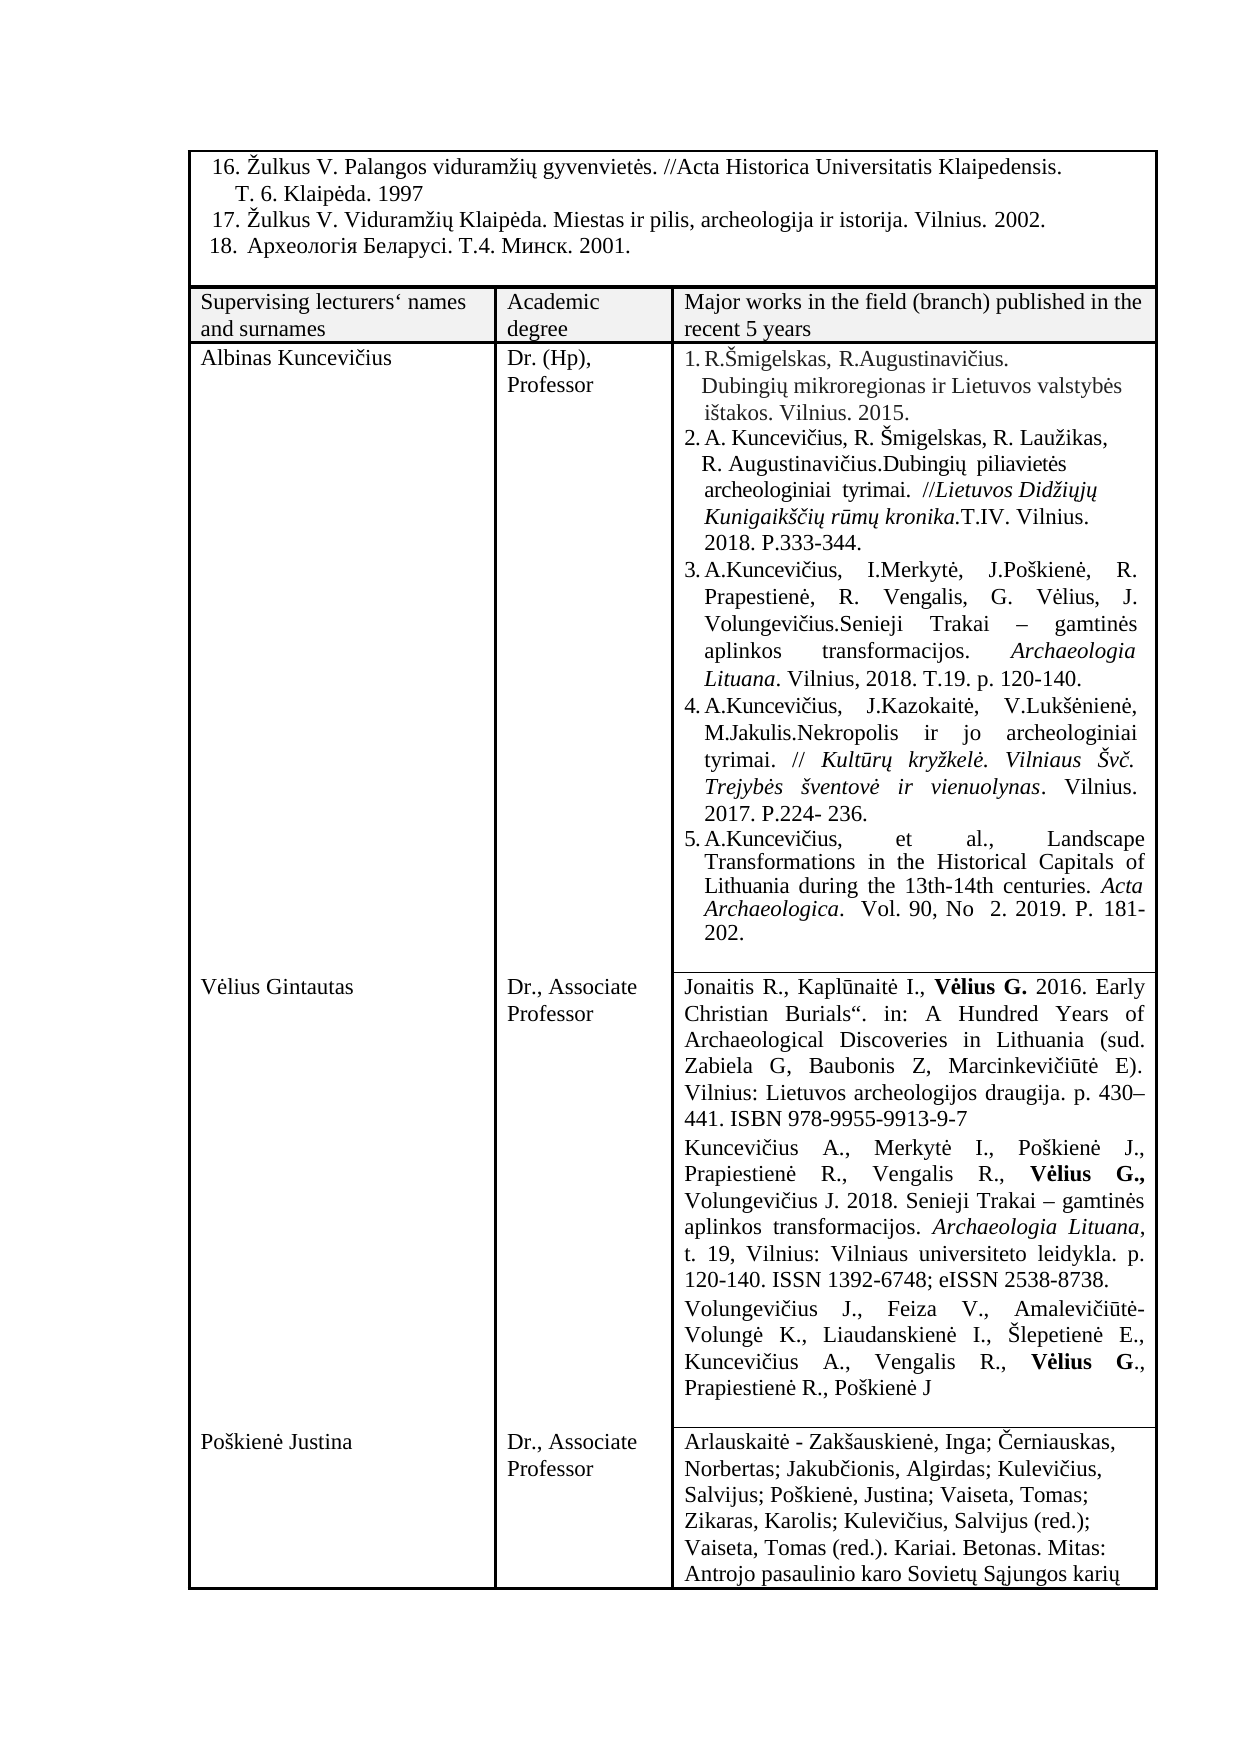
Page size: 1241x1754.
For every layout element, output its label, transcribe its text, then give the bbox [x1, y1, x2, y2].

table_cell Albinas Kuncevičius [191, 344, 494, 972]
table_cell R.Šmigelskas, R.Augustinavičius. Dubingių mikroregionas ir Lietuvos valstybės ištakos. Vilnius. 2015. A. Kuncevičius, R. Šmigelskas, R. Laužikas, R. Augustinavičius.Dubingių piliavietės archeologiniai tyrimai. //Lietuvos Didžiųjų Kunigaikščių rūmų kronika.T.IV. Vilnius. 2018. P.333-344. A.Kuncevičius, I.Merkytė, J.Poškienė, R. Prapestienė, R. Vengalis, G. Vėlius, J. Volungevičius.Senieji Trakai – gamtinės aplinkos transformacijos. Archaeologia Lituana. Vilnius, 2018. T.19. p. 120-140. A.Kuncevičius, J.Kazokaitė, V.Lukšėnienė, M.Jakulis.Nekropolis ir jo archeologiniai tyrimai. // Kultūrų kryžkelė. Vilniaus Švč. Trejybės šventovė ir vienuolynas. Vilnius. 2017. P.224- 236. A.Kuncevičius, et al., Landscape Transformations in the Historical Capitals of Lithuania during the 13th-14th centuries. Acta Archaeologica. Vol. 90, No 2. 2019. P. 181-202. [674, 344, 1155, 972]
table_cell Supervising lecturers‘ names and surnames [191, 289, 494, 341]
table_cell Dr., Associate Professor [497, 972, 671, 1427]
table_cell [191, 152, 1155, 285]
table_cell Poškienė Justina [191, 1427, 494, 1587]
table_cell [497, 1427, 671, 1587]
table_cell Academic degree [497, 289, 671, 341]
table_cell Major works in the field (branch) published in the recent 5 years [674, 289, 1155, 341]
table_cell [674, 1428, 1155, 1587]
table_cell Jonaitis R., Kaplūnaitė I., Vėlius G. 2016. Early Christian Burials“. in: A Hundred Years of Archaeological Discoveries in Lithuania (sud. Zabiela G, Baubonis Z, Marcinkevičiūtė E). Vilnius: Lietuvos archeologijos draugija. p. 430–441. ISBN 978-9955-9913-9-7 Kuncevičius A., Merkytė I., Poškienė J., Prapiestienė R., Vengalis R., Vėlius G., Volungevičius J. 2018. Senieji Trakai – gamtinės aplinkos transformacijos. Archaeologia Lituana, t. 19, Vilnius: Vilniaus universiteto leidykla. p. 120-140. ISSN 1392-6748; eISSN 2538-8738. Volungevičius J., Feiza V., Amalevičiūtė-Volungė K., Liaudanskienė I., Šlepetienė E., Kuncevičius A., Vengalis R., Vėlius G., Prapiestienė R., Poškienė J [674, 973, 1155, 1427]
table_cell Dr. (Hp), Professor [497, 344, 671, 972]
table_cell Vėlius Gintautas [191, 972, 494, 1427]
